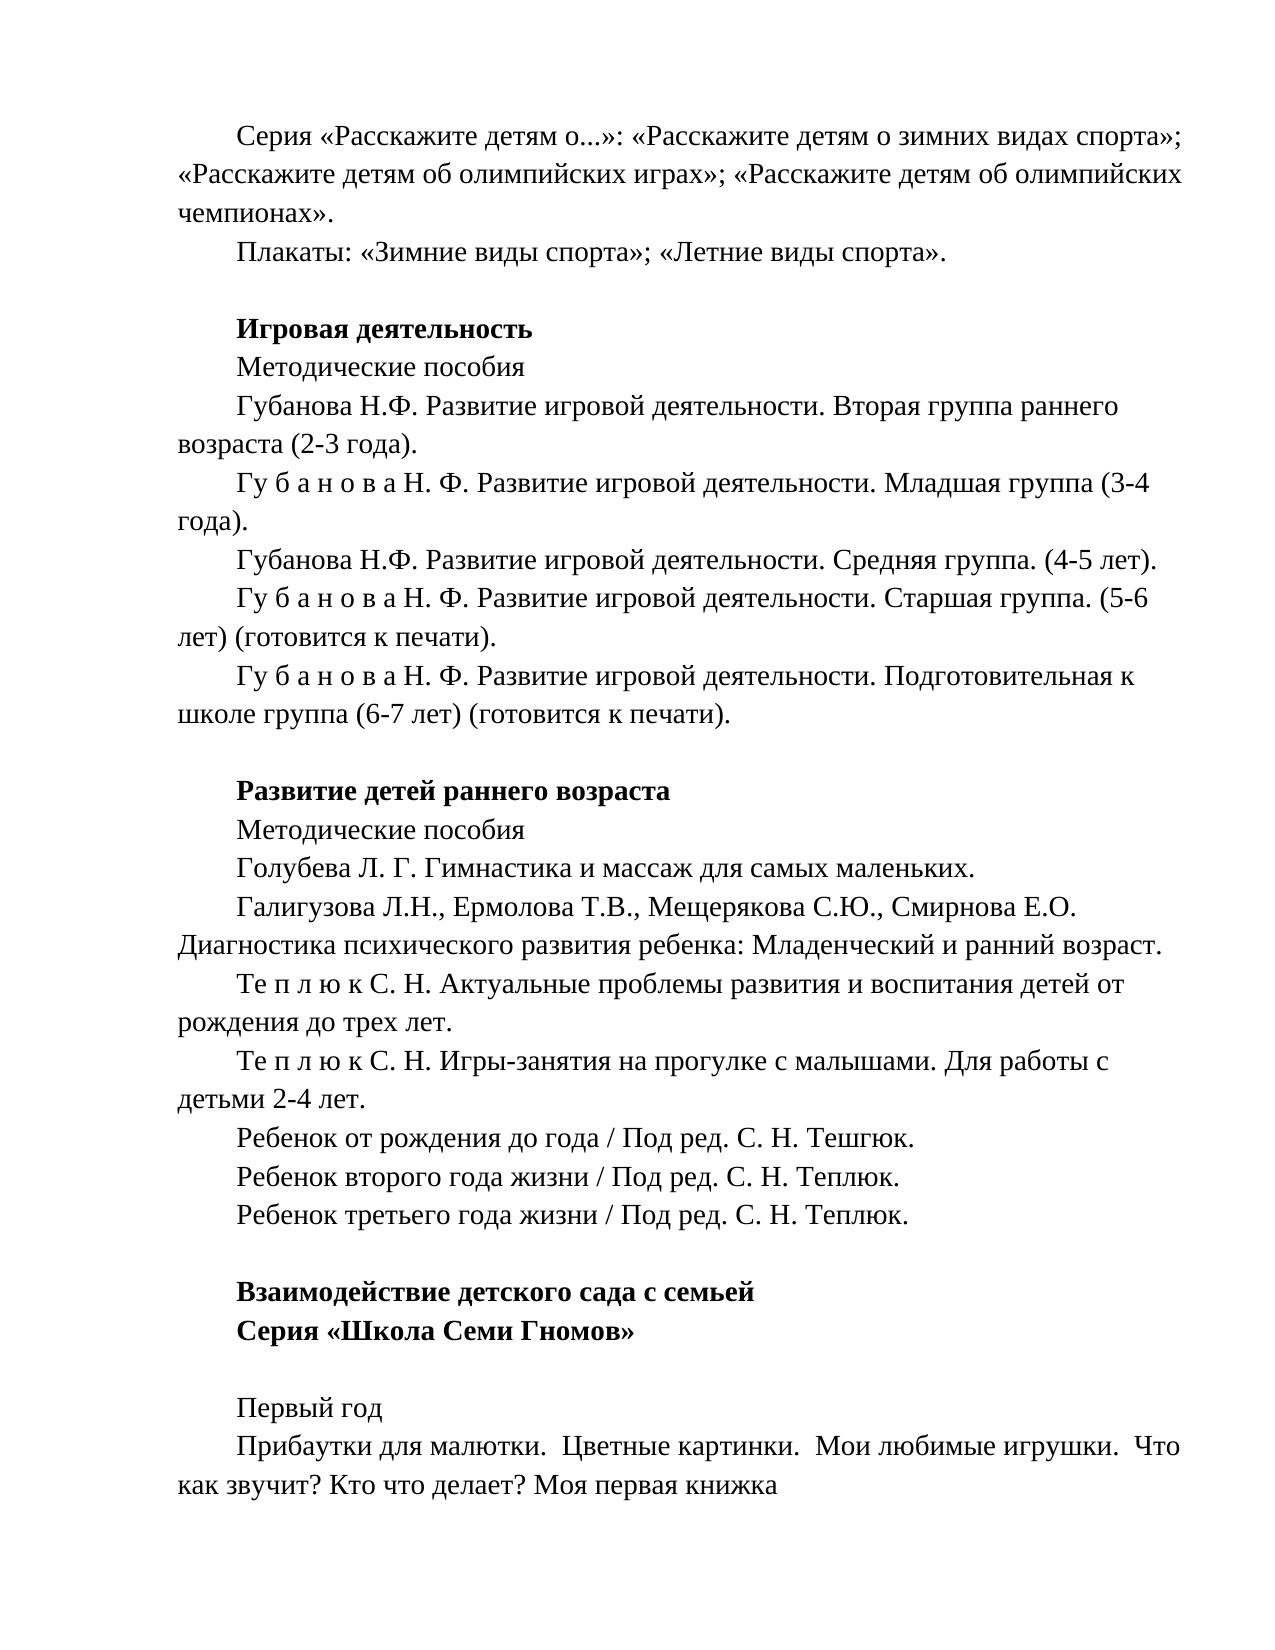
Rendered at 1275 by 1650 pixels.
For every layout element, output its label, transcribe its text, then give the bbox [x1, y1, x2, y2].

text Прибаутки для малютки. Цветные картинки. Мои любимые игрушки. Что как звучит? Кто что делает? Моя первая книжка [177, 1428, 1186, 1501]
text Гу б а н о в а Н. Ф. Развитие игровой деятельности. Подготовительная к школе группа (6-7 лет) (готовится к печати). [177, 658, 1186, 730]
text Плакаты: «Зимние виды спорта»; «Летние виды спорта». [177, 234, 1186, 267]
text Ребенок третьего года жизни / Под ред. С. Н. Теплюк. [177, 1197, 1186, 1231]
text Те п л ю к С. Н. Актуальные проблемы развития и воспитания детей от рождения до трех лет. [177, 966, 1186, 1038]
text Ребенок второго года жизни / Под ред. С. Н. Теплюк. [177, 1159, 1186, 1192]
text Серия «Школа Семи Гномов» [177, 1313, 1186, 1346]
text Игровая деятельность [177, 311, 1186, 344]
text Голубева Л. Г. Гимнастика и массаж для самых маленьких. [177, 850, 1186, 884]
text Первый год [177, 1390, 1186, 1423]
text Гу б а н о в а Н. Ф. Развитие игровой деятельности. Старшая группа. (5-6 лет) (готовится к печати). [177, 581, 1186, 653]
text Серия «Расскажите детям о...»: «Расскажите детям о зимних видах спорта»; «Расскажите детям об олимпийских играх»; «Расскажите детям об олимпийских чемпионах». [177, 118, 1186, 229]
text Губанова Н.Ф. Развитие игровой деятельности. Средняя группа. (4-5 лет). [177, 542, 1186, 576]
text Методические пособия [177, 349, 1186, 383]
text Галигузова Л.Н., Ермолова Т.В., Мещерякова С.Ю., Смирнова Е.О. Диагностика психического развития ребенка: Младенческий и ранний возраст. [177, 889, 1186, 961]
text Ребенок от рождения до года / Под ред. С. Н. Тешгюк. [177, 1120, 1186, 1154]
text Гу б а н о в а Н. Ф. Развитие игровой деятельности. Младшая группа (3-4 года). [177, 465, 1186, 537]
text Те п л ю к С. Н. Игры-занятия на прогулке с малышами. Для работы с детьми 2-4 лет. [177, 1043, 1186, 1115]
text Взаимодействие детского сада с семьей [177, 1274, 1186, 1308]
text Губанова Н.Ф. Развитие игровой деятельности. Вторая группа раннего возраста (2-3 года). [177, 388, 1186, 460]
text Развитие детей раннего возраста [177, 773, 1186, 807]
text Методические пособия [177, 812, 1186, 845]
